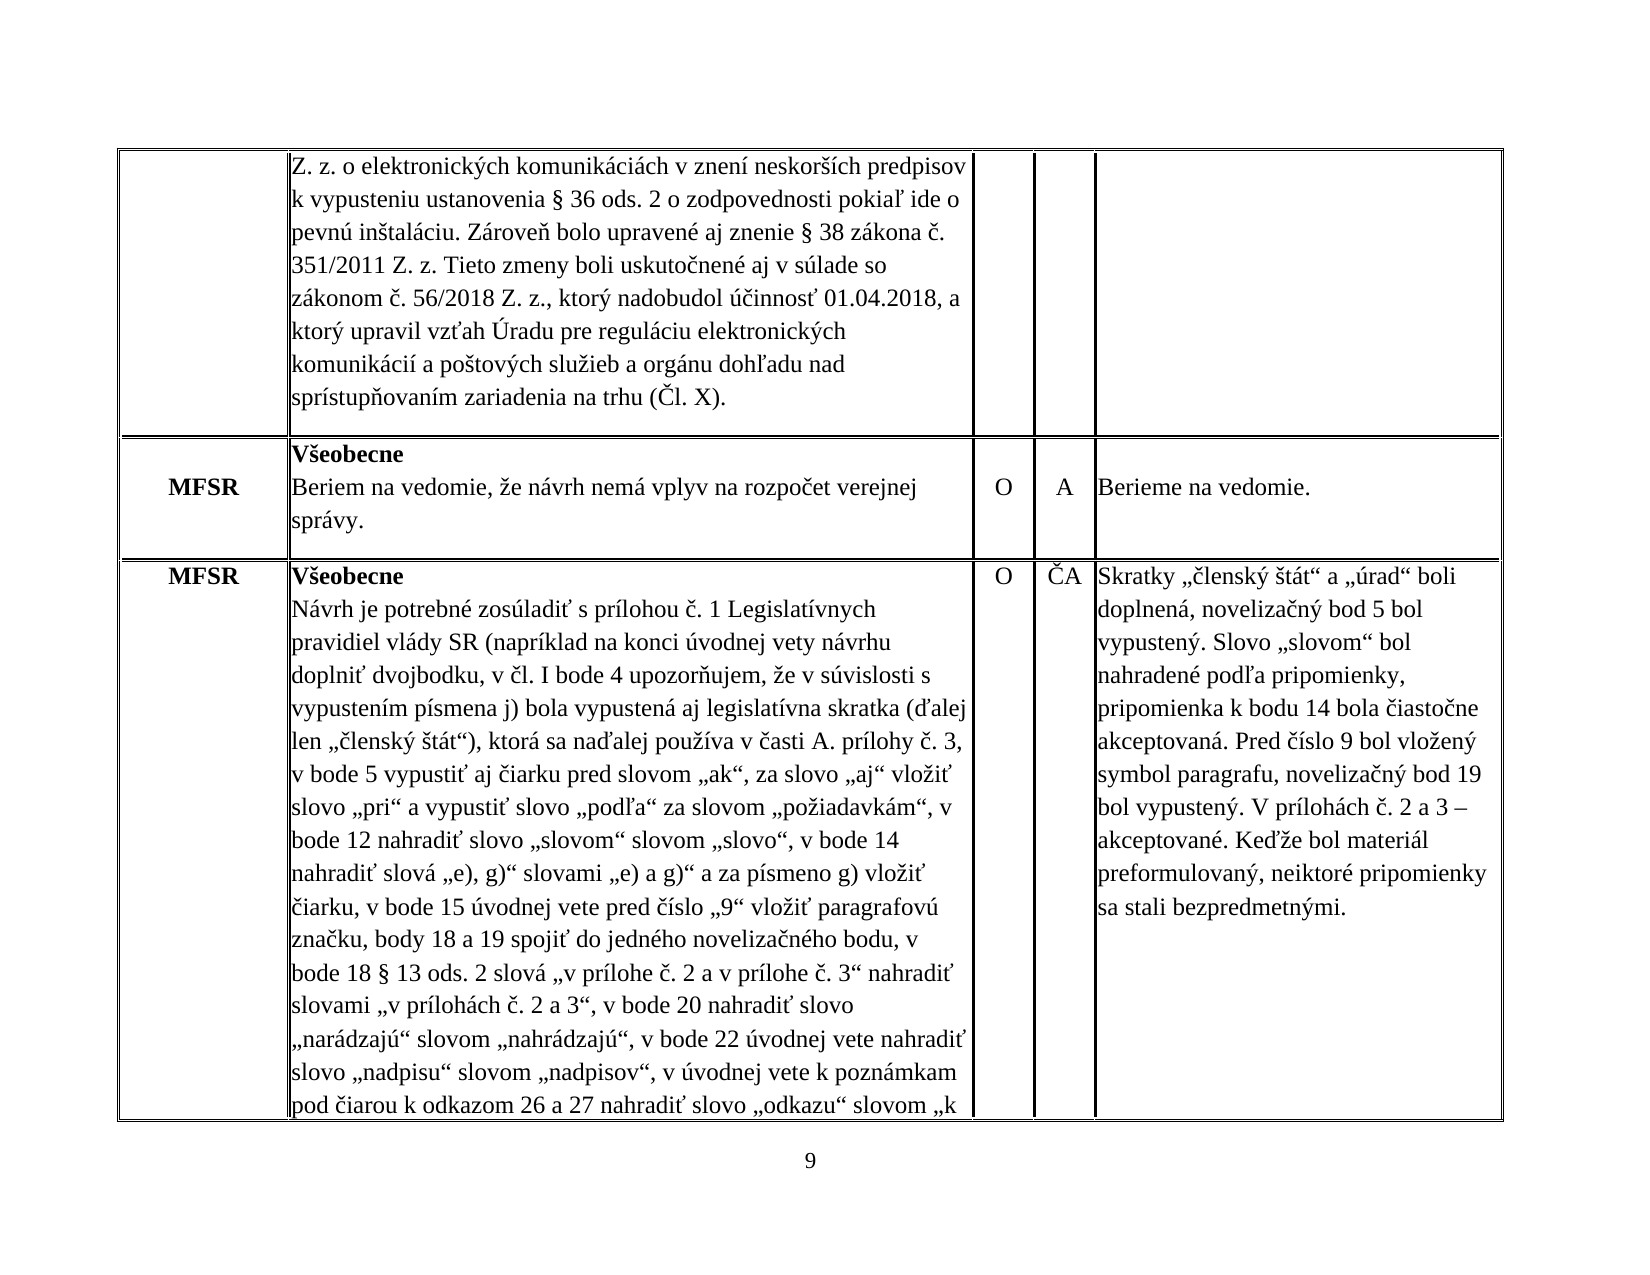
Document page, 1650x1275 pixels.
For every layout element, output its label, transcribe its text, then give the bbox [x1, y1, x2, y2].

table_cell Všeobecne Beriem na vedomie, že návrh nemá vplyv na rozpočet verejnej správy. [291, 439, 972, 558]
table_cell A [1034, 149, 1095, 435]
table_cell MFSR [120, 435, 287, 558]
table_cell O [973, 149, 1034, 435]
table_cell MDaVSR [118, 149, 289, 435]
table_cell O [973, 562, 1034, 1118]
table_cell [289, 149, 973, 435]
table_cell A [1036, 439, 1094, 558]
table_cell Berieme na vedomie. [1097, 435, 1501, 558]
table_cell ČA [1034, 562, 1095, 1118]
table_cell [289, 562, 973, 1118]
table_cell MFSR [120, 558, 289, 1118]
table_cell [1095, 558, 1501, 1118]
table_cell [1095, 151, 1501, 435]
table_cell O [975, 439, 1033, 558]
